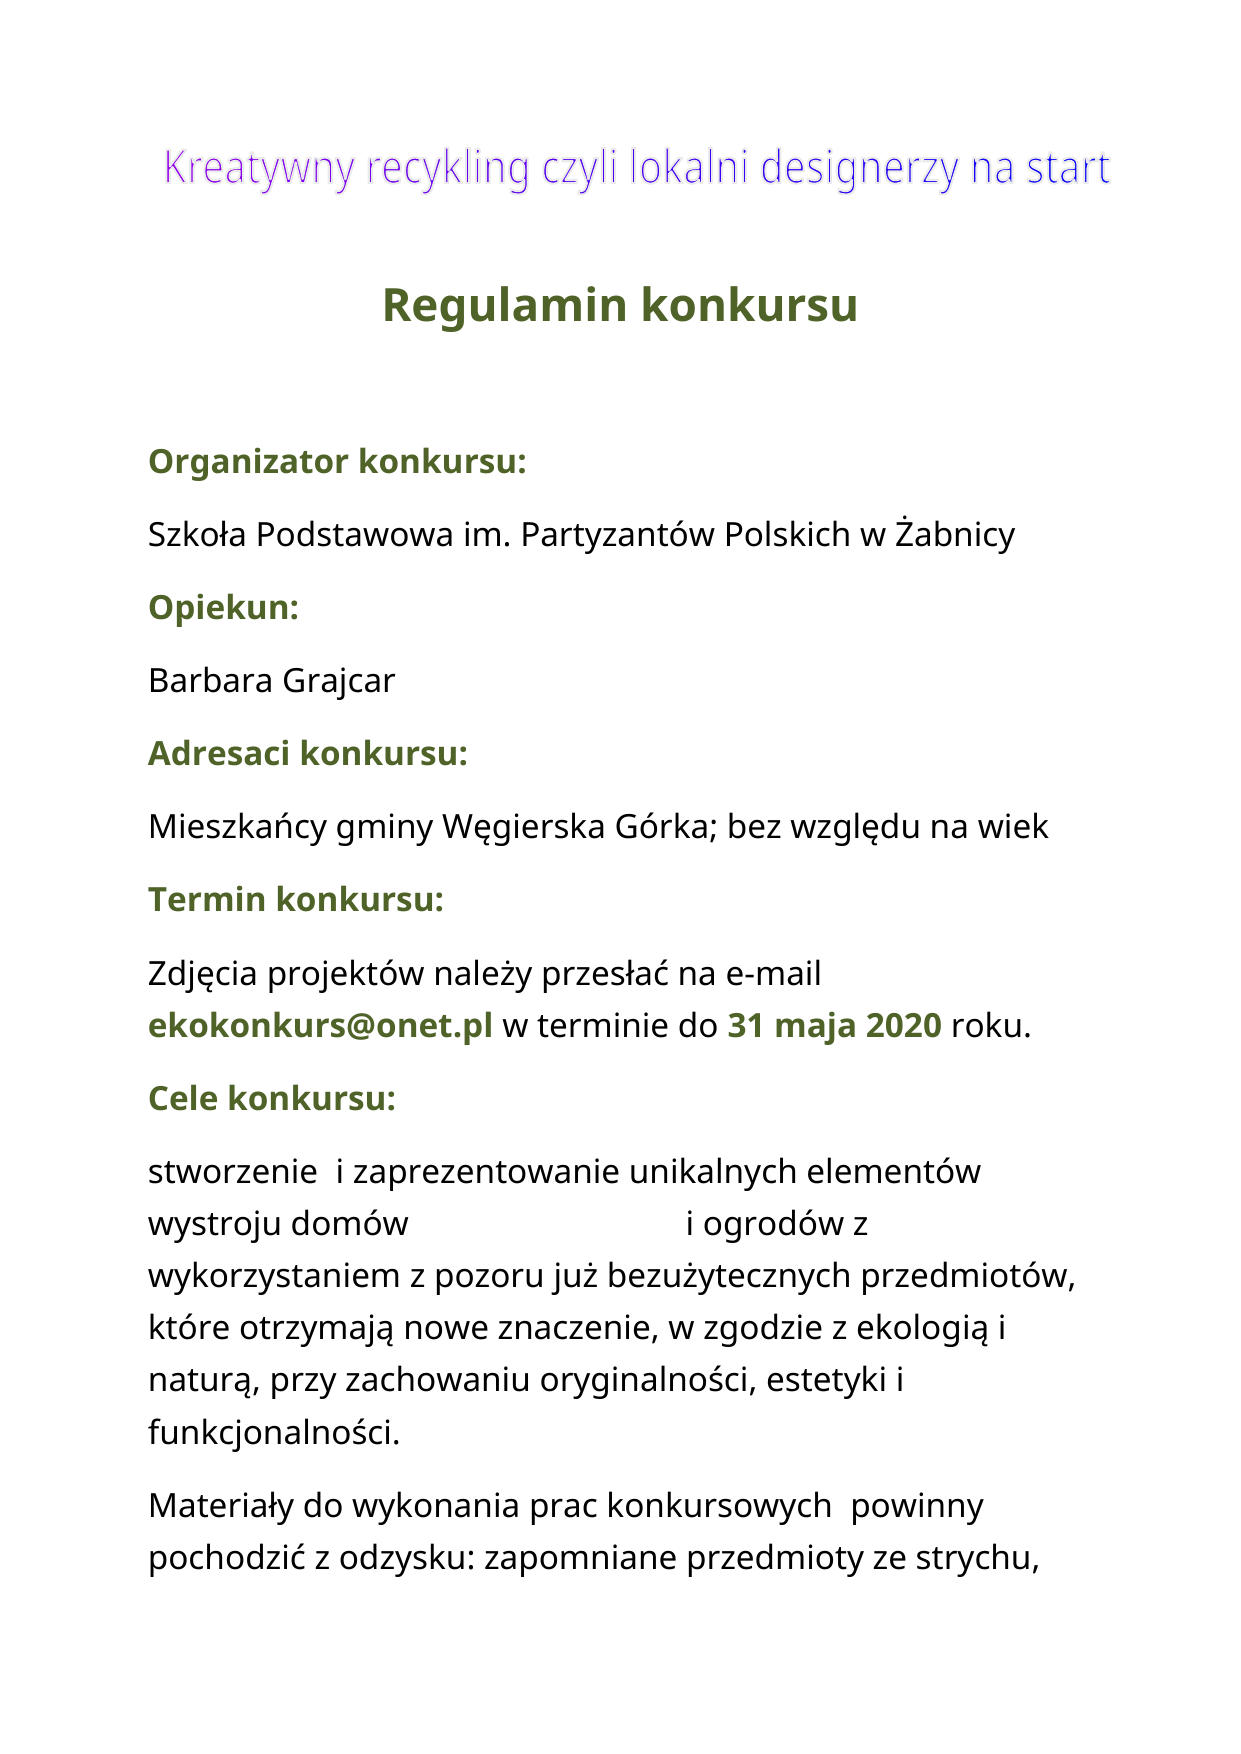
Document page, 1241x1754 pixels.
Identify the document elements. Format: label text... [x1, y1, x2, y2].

text Szkoła Podstawowa im. Partyzantów Polskich w Żabnicy [148, 511, 1093, 557]
text Regulamin konkursu [148, 273, 1093, 335]
text Organizator konkursu: [148, 438, 1093, 483]
text stworzenie i zaprezentowanie unikalnych elementów wystroju domów i ogrodów z wykorzystaniem z pozoru już bezużytecznych przedmiotów, które otrzymają nowe znaczenie, w zgodzie z ekologią i naturą, przy zachowaniu oryginalności, estetyki i funkcjonalności. [148, 1147, 1093, 1454]
text Zdjęcia projektów należy przesłać na e-mail ekokonkurs@onet.pl w terminie do 31 maja 2020 roku. [148, 949, 1093, 1047]
text Termin konkursu: [148, 876, 1093, 922]
text Adresaci konkursu: [148, 730, 1093, 776]
text Mieszkańcy gminy Węgierska Górka; bez względu na wiek [148, 803, 1093, 849]
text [148, 1481, 1093, 1579]
text Opiekun: [148, 584, 1093, 629]
text Barbara Grajcar [148, 657, 1093, 703]
text Cele konkursu: [148, 1074, 1093, 1120]
